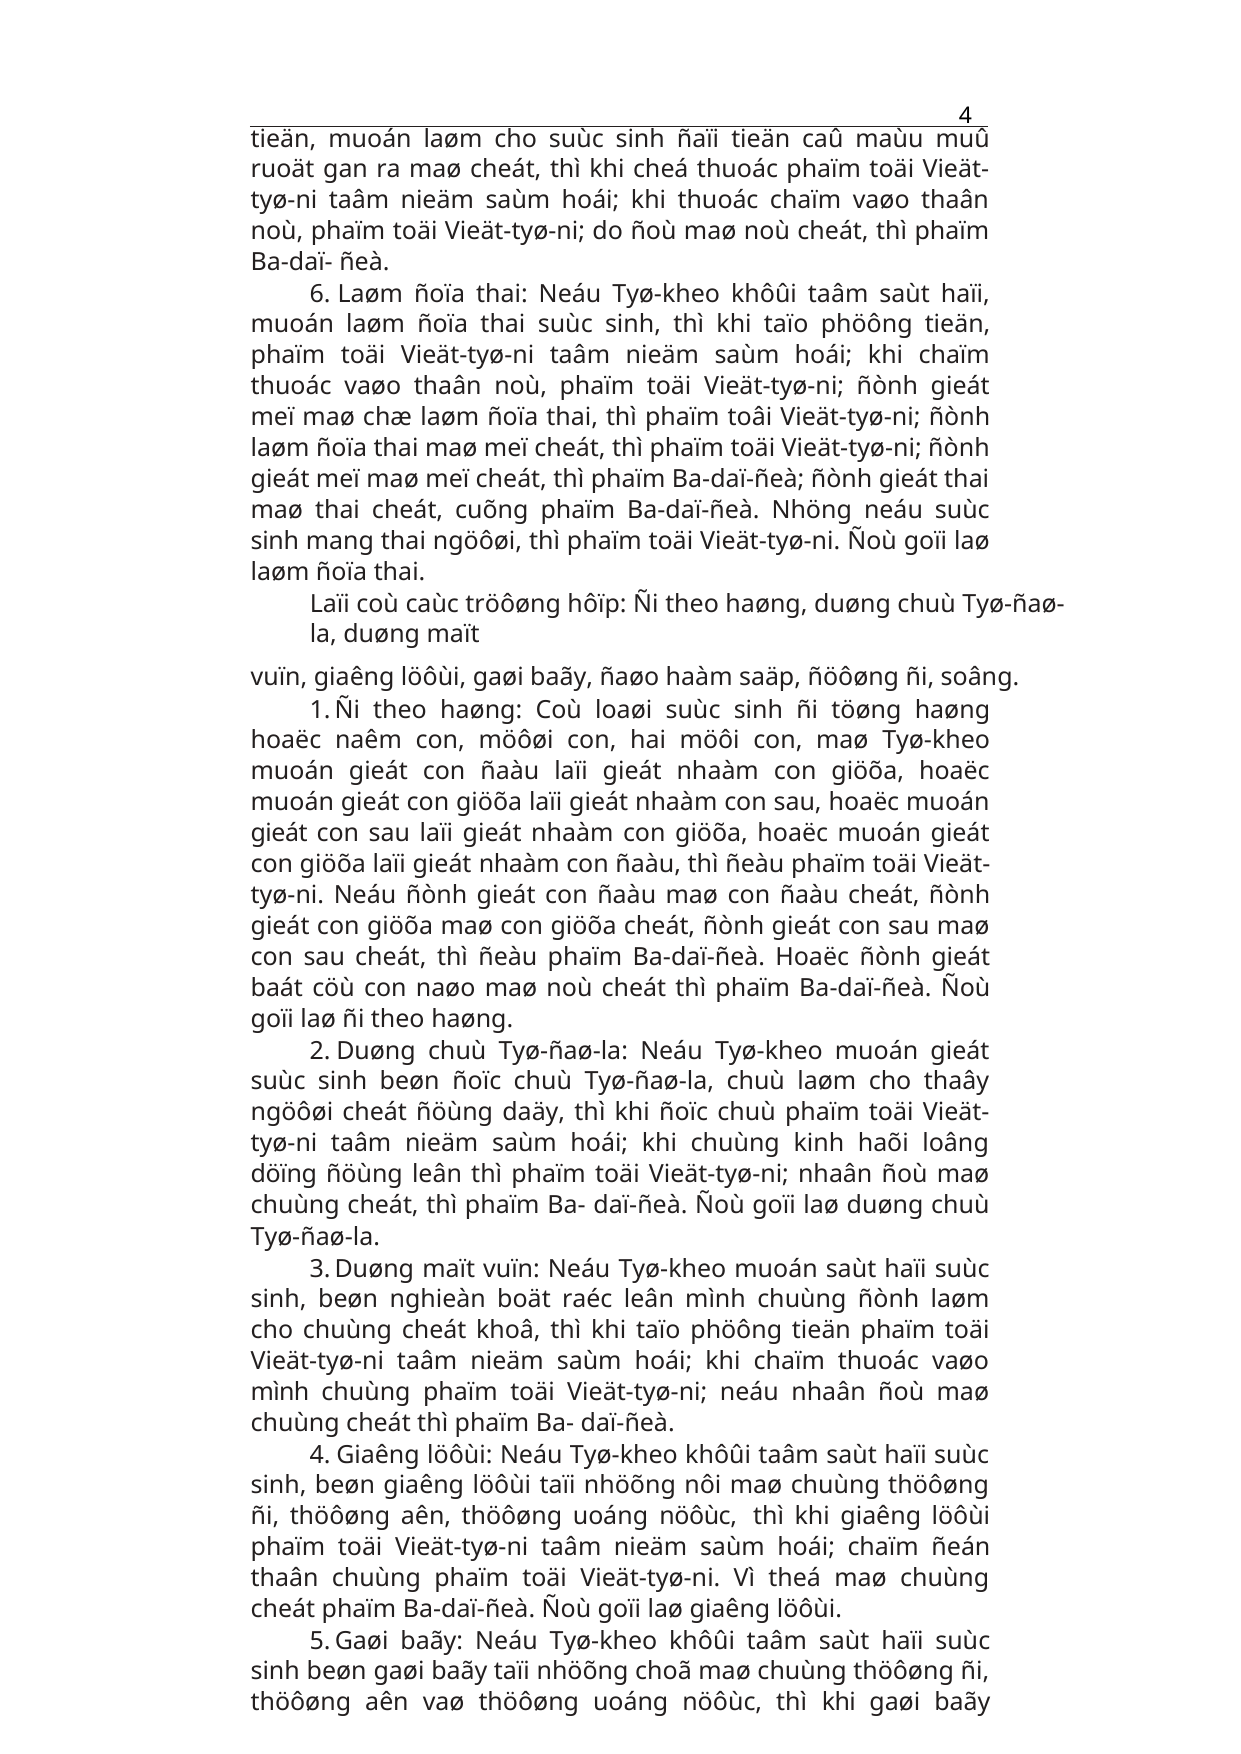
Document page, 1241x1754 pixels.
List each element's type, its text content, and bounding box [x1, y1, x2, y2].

list Ñi theo haøng: Coù loaøi suùc sinh ñi töøng haøng hoaëc naêm con, möôøi con, hai möôi con, maø Tyø-kheo muoán gieát con ñaàu laïi gieát nhaàm con giöõa, hoaëc muoán gieát con giöõa laïi gieát nhaàm con sau, hoaëc muoán gieát con sau laïi gieát nhaàm con giöõa, hoaëc muoán gieát con giöõa laïi gieát nhaàm con ñaàu, thì ñeàu phaïm toäi Vieät-tyø-ni. Neáu ñònh gieát con ñaàu maø con ñaàu cheát, ñònh gieát con giöõa maø con giöõa cheát, ñònh gieát con sau maø con sau cheát, thì ñeàu phaïm Ba-daï-ñeà. Hoaëc ñònh gieát baát cöù con naøo maø noù cheát thì phaïm Ba-daï-ñeà. Ñoù goïi laø ñi theo haøng. [250, 694, 990, 1035]
list Duøng maït vuïn: Neáu Tyø-kheo muoán saùt haïi suùc sinh, beøn nghieàn boät raéc leân mình chuùng ñònh laøm cho chuùng cheát khoâ, thì khi taïo phöông tieän phaïm toäi Vieät-tyø-ni taâm nieäm saùm hoái; khi chaïm thuoác vaøo mình chuùng phaïm toäi Vieät-tyø-ni; neáu nhaân ñoù maø chuùng cheát thì phaïm Ba- daï-ñeà. [250, 1252, 990, 1438]
text vuïn, giaêng löôùi, gaøi baãy, ñaøo haàm saäp, ñöôøng ñi, soâng. [250, 660, 1065, 692]
text Laïi coù caùc tröôøng hôïp: Ñi theo haøng, duøng chuù Tyø-ñaø-la, duøng maït [309, 588, 1065, 648]
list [250, 1624, 990, 1718]
list Duøng chuù Tyø-ñaø-la: Neáu Tyø-kheo muoán gieát suùc sinh beøn ñoïc chuù Tyø-ñaø-la, chuù laøm cho thaây ngöôøi cheát ñöùng daäy, thì khi ñoïc chuù phaïm toäi Vieät-tyø-ni taâm nieäm saùm hoái; khi chuùng kinh haõi loâng döïng ñöùng leân thì phaïm toäi Vieät-tyø-ni; nhaân ñoù maø chuùng cheát, thì phaïm Ba- daï-ñeà. Ñoù goïi laø duøng chuù Tyø-ñaø-la. [250, 1035, 990, 1252]
list Laøm ñoïa thai: Neáu Tyø-kheo khôûi taâm saùt haïi, muoán laøm ñoïa thai suùc sinh, thì khi taïo phöông tieän, phaïm toäi Vieät-tyø-ni taâm nieäm saùm hoái; khi chaïm thuoác vaøo thaân noù, phaïm toäi Vieät-tyø-ni; ñònh gieát meï maø chæ laøm ñoïa thai, thì phaïm toâi Vieät-tyø-ni; ñònh laøm ñoïa thai maø meï cheát, thì phaïm toäi Vieät-tyø-ni; ñònh gieát meï maø meï cheát, thì phaïm Ba-daï-ñeà; ñònh gieát thai maø thai cheát, cuõng phaïm Ba-daï-ñeà. Nhöng neáu suùc sinh mang thai ngöôøi, thì phaïm toäi Vieät-tyø-ni. Ñoù goïi laø laøm ñoïa thai. [250, 278, 990, 588]
list Giaêng löôùi: Neáu Tyø-kheo khôûi taâm saùt haïi suùc sinh, beøn giaêng löôùi taïi nhöõng nôi maø chuùng thöôøng ñi, thöôøng aên, thöôøng uoáng nöôùc, thì khi giaêng löôùi phaïm toäi Vieät-tyø-ni taâm nieäm saùm hoái; chaïm ñeán thaân chuùng phaïm toäi Vieät-tyø-ni. Vì theá maø chuùng cheát phaïm Ba-daï-ñeà. Ñoù goïi laø giaêng löôùi. [250, 1438, 990, 1624]
text tieän, muoán laøm cho suùc sinh ñaïi tieän caû maùu muû ruoät gan ra maø cheát, thì khi cheá thuoác phaïm toäi Vieät-tyø-ni taâm nieäm saùm hoái; khi thuoác chaïm vaøo thaân noù, phaïm toäi Vieät-tyø-ni; do ñoù maø noù cheát, thì phaïm Ba-daï- ñeà. [250, 122, 990, 278]
